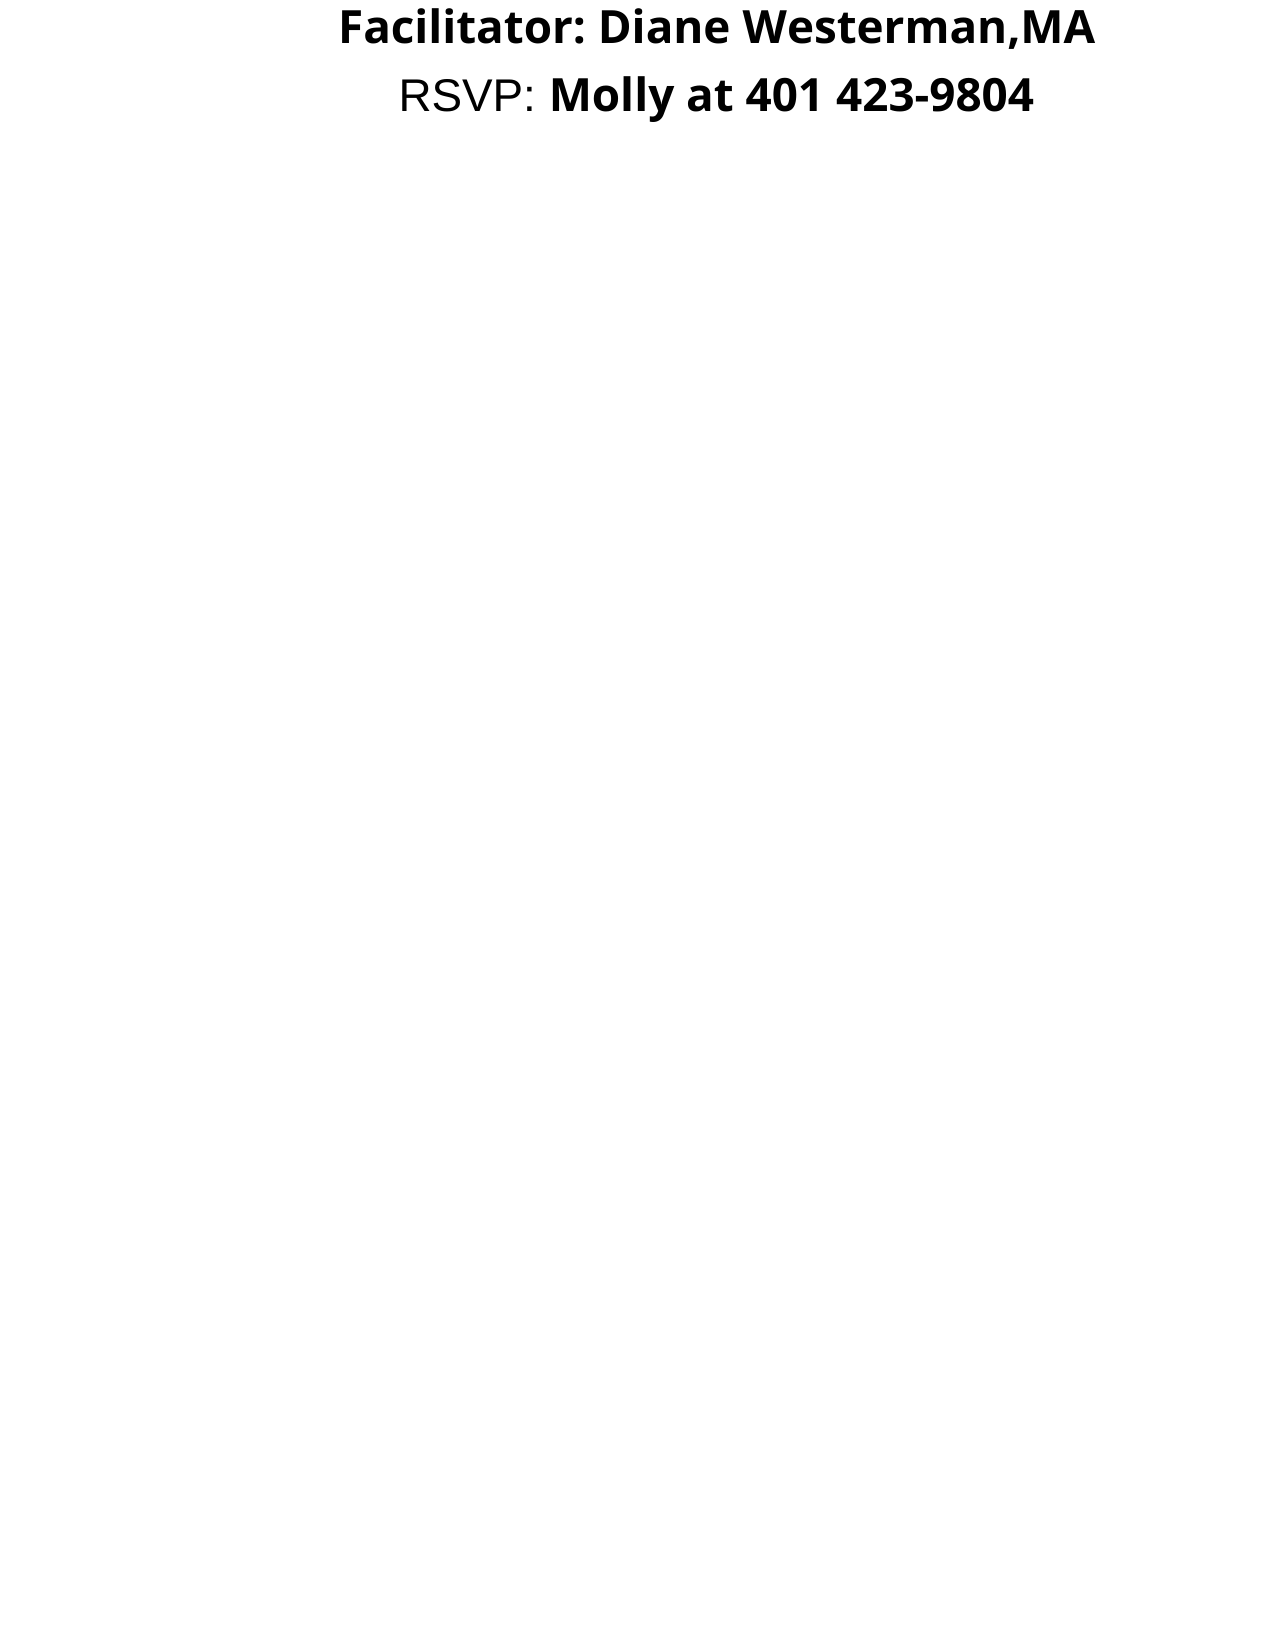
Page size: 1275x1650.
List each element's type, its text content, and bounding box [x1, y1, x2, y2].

text RSVP: Molly at 401 423-9804 [176, 62, 1256, 125]
text Facilitator: Diane Westerman,MA [177, 0, 1256, 54]
